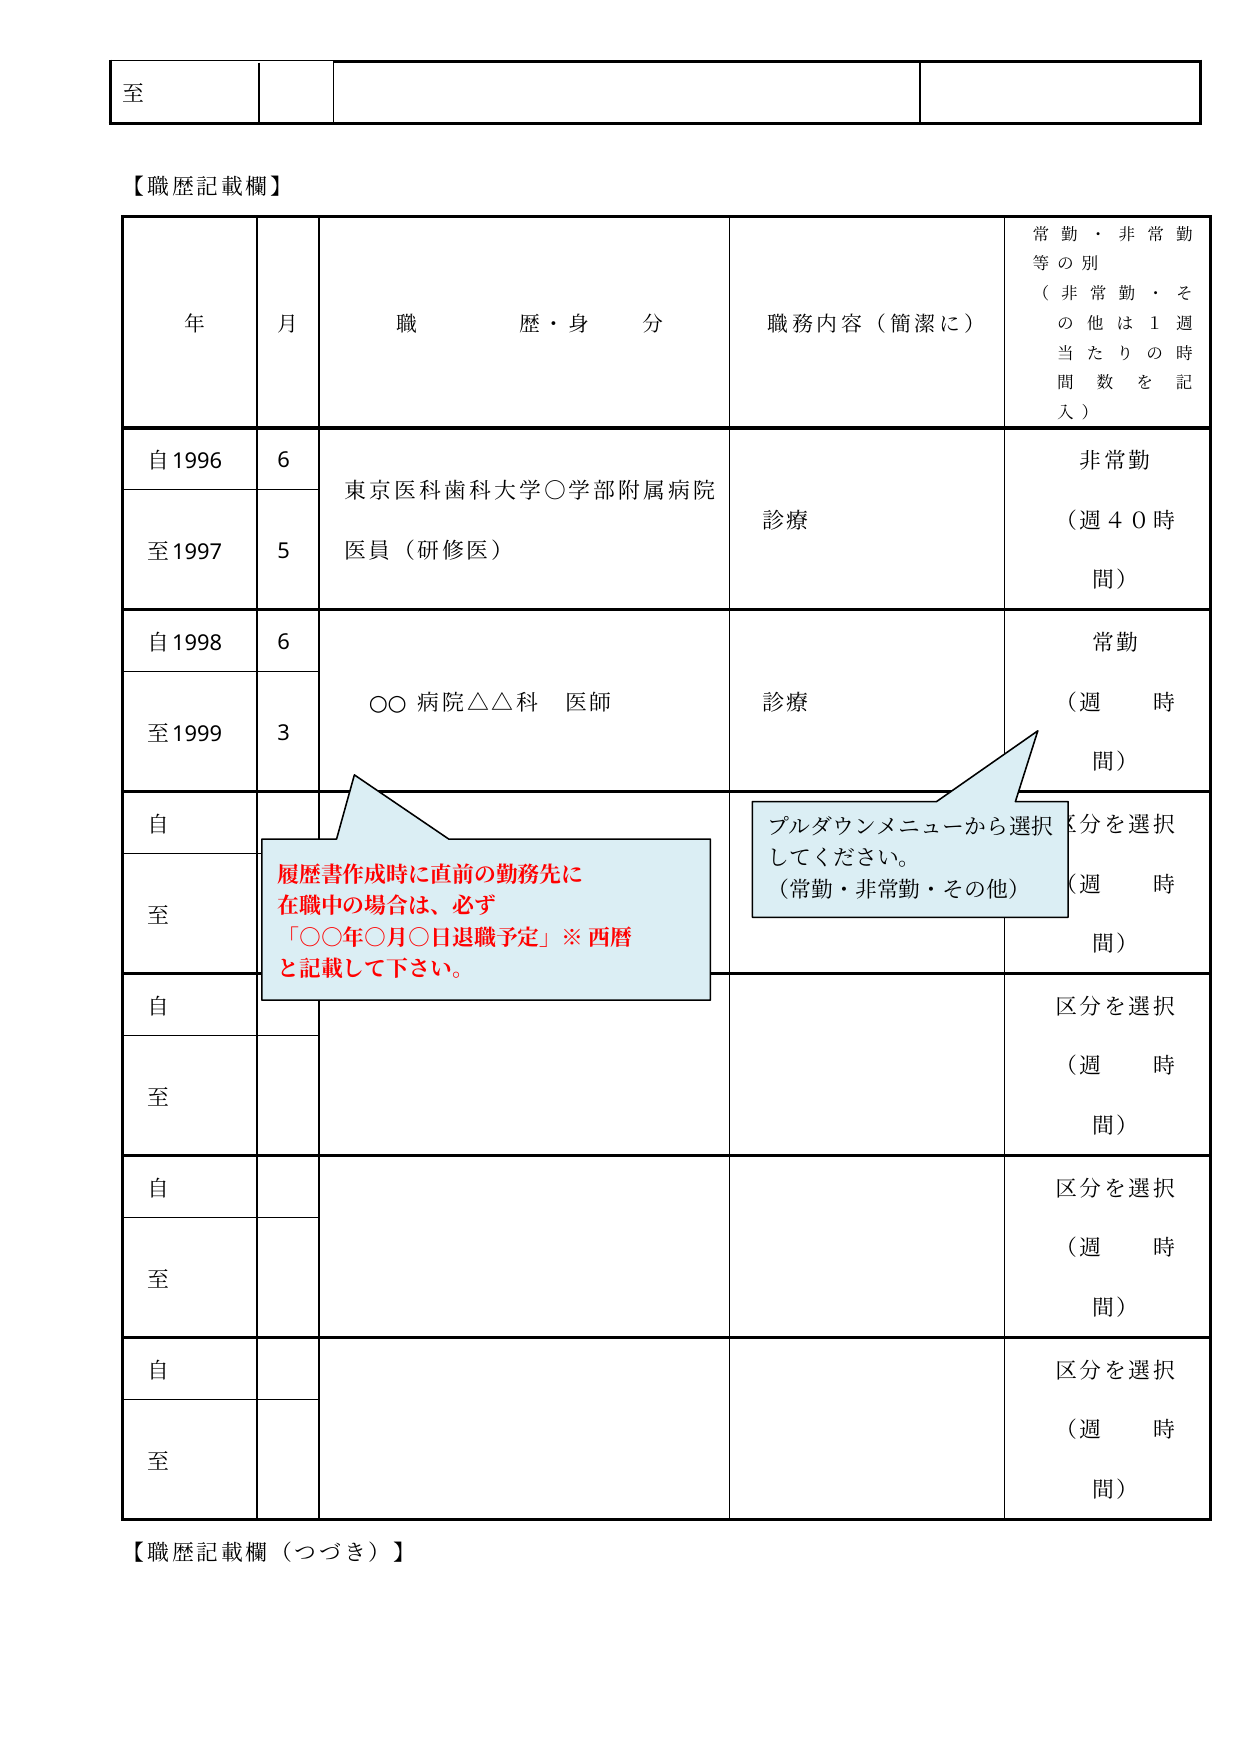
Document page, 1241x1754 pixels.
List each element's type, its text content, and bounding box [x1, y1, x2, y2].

table_header 月 [258, 218, 318, 426]
table_cell [258, 1400, 318, 1518]
table_cell [258, 793, 318, 853]
table_cell [384, 793, 729, 972]
table_cell [730, 1157, 1004, 1336]
table_cell 自 [124, 975, 256, 1035]
table_cell [258, 1036, 318, 1154]
table_cell （週 時間） [1005, 611, 1209, 790]
table_cell [259, 61, 333, 122]
table_cell ○○病院△△科 医師 [320, 611, 729, 790]
table_cell 至 [124, 1400, 256, 1518]
table_cell [730, 1339, 1004, 1518]
table_cell 自1998 [124, 611, 256, 671]
table_cell [730, 975, 1004, 1154]
table_cell [334, 63, 919, 122]
table_cell 至1999 [124, 672, 256, 790]
table_cell 東京医科歯科大学○学部附属病院医員（研修医） [320, 430, 729, 608]
table_cell [921, 63, 1199, 122]
table_cell 自1996 [124, 430, 256, 489]
table_cell （週 時間） [1005, 793, 1209, 972]
table_cell 至 [124, 1218, 256, 1336]
table_header 年 [124, 218, 256, 426]
table_cell （週 時間） [1005, 1157, 1209, 1336]
table_header 職務内容（簡潔に） [730, 218, 1004, 426]
table_cell 自 [124, 1157, 256, 1217]
table_cell 至1997 [124, 490, 256, 608]
table_cell 6 [258, 430, 318, 489]
text 【職歴記載欄】 [123, 155, 1204, 215]
table_header 職 歴・身 分 [320, 218, 729, 426]
table_cell 自 [124, 1339, 256, 1398]
table_cell [320, 1157, 729, 1336]
table_cell 自 [124, 793, 256, 853]
table_cell [258, 1339, 318, 1398]
table_cell （週４０時間） [1005, 430, 1209, 608]
table_cell 5 [258, 490, 318, 608]
table_cell [320, 793, 348, 838]
table_header 常勤・非常勤等の別 （非常勤・その他は１週当たりの時間数を記入） [1005, 218, 1209, 426]
table_cell [258, 975, 318, 1035]
table_cell 至 [124, 854, 256, 972]
table_cell 診療 [730, 430, 1004, 608]
table_cell 至 [112, 61, 259, 122]
table_cell [320, 975, 729, 1154]
table_cell （週 時間） [1005, 975, 1209, 1154]
table_cell 6 [258, 611, 318, 671]
table_cell [258, 1218, 318, 1336]
table_cell （週 時間） [1005, 1339, 1209, 1518]
table_cell [320, 1339, 729, 1518]
text 【職歴記載欄（つづき）】 [123, 1521, 1204, 1580]
table_cell 診療 [730, 611, 1004, 790]
table_cell 3 [258, 672, 318, 790]
table_cell 至 [124, 1036, 256, 1154]
table_cell [730, 793, 1004, 972]
table_cell [258, 1157, 318, 1217]
